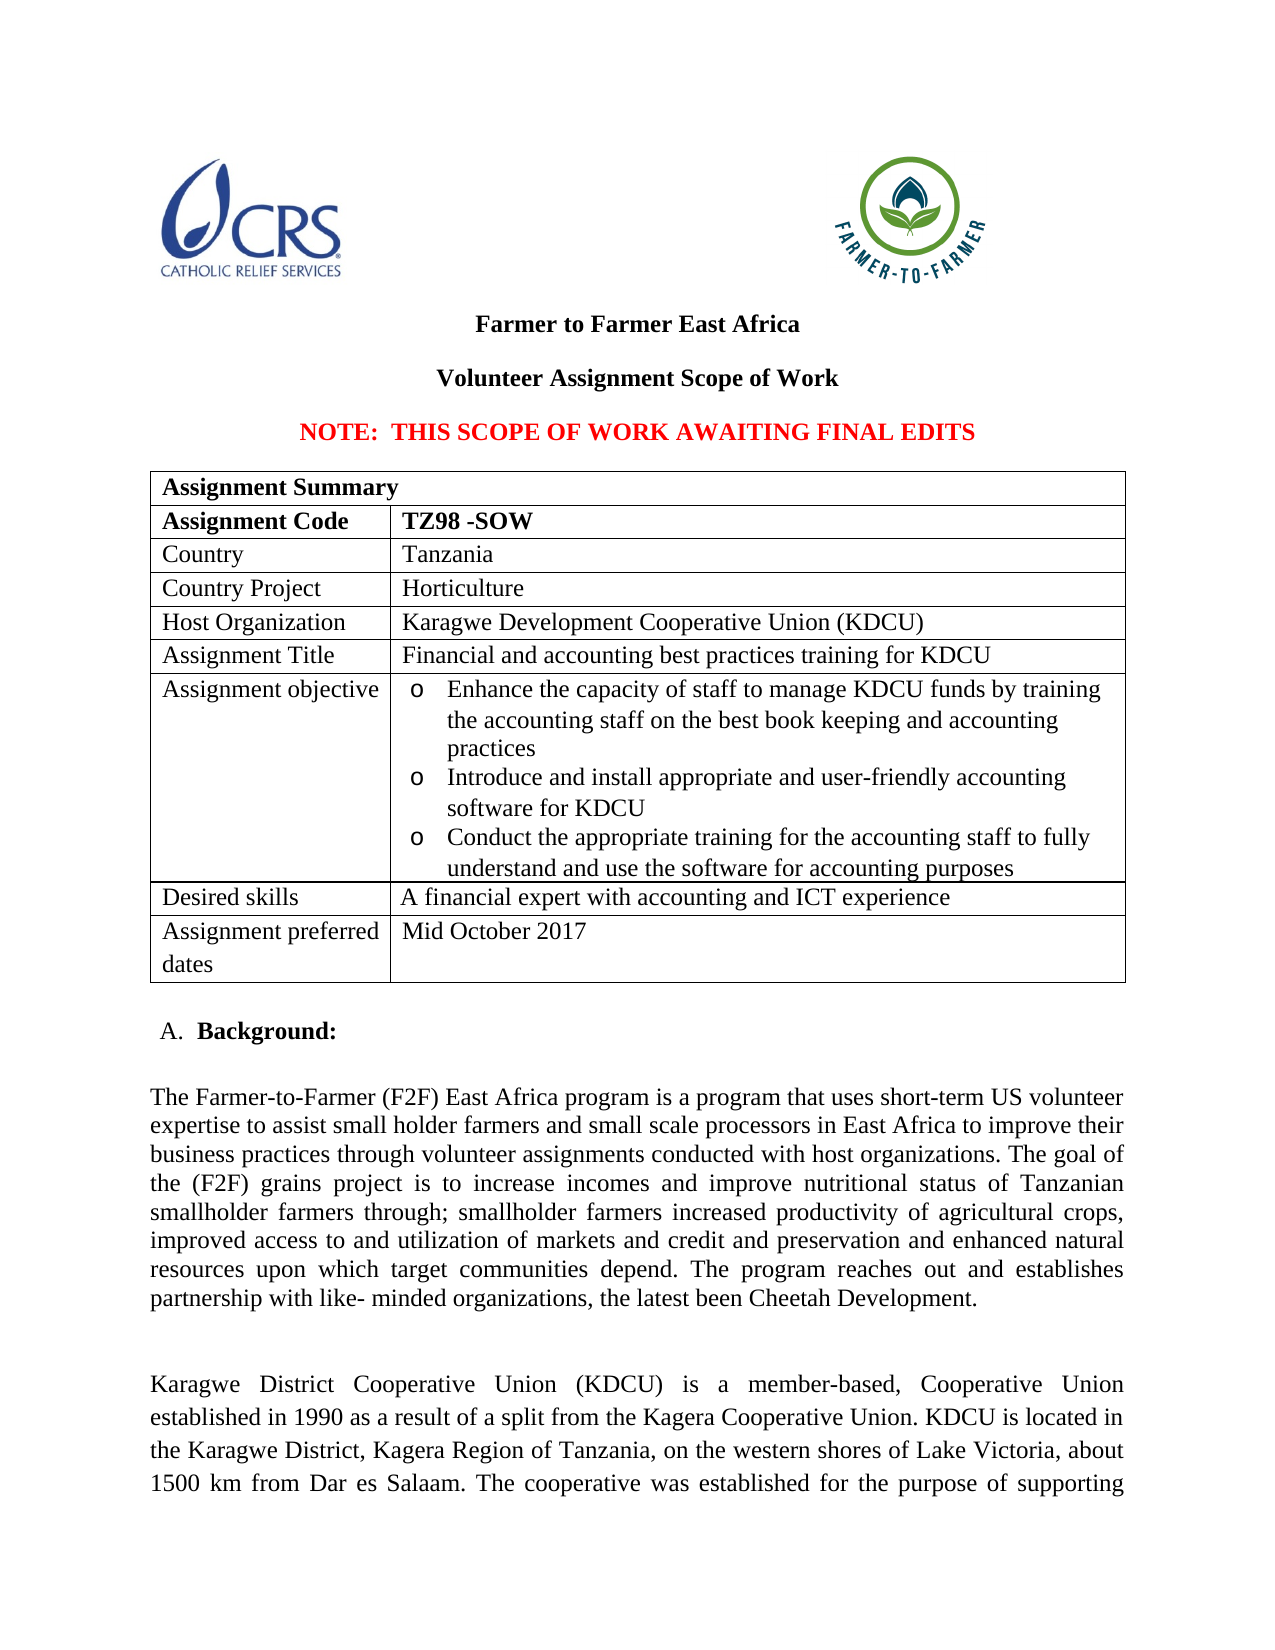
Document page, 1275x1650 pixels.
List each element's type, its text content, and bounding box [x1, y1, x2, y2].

list Background: [159, 1016, 1125, 1044]
table_cell Financial and accounting best practices training for KDCU [391, 640, 1125, 673]
table_cell Assignment Title [151, 640, 390, 673]
picture [150, 152, 353, 285]
table_cell Mid October 2017 [391, 916, 1125, 982]
table_cell A financial expert with accounting and ICT experience [391, 883, 1125, 915]
table_cell Desired skills [151, 883, 390, 915]
table_cell Country Project [151, 573, 390, 606]
table_cell Host Organization [151, 607, 390, 639]
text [150, 1369, 1125, 1497]
table_cell TZ98 -SOW [391, 506, 1125, 538]
text NOTE: THIS SCOPE OF WORK AWAITING FINAL EDITS [150, 417, 1125, 446]
picture [825, 150, 993, 285]
table_cell Assignment objective [151, 674, 390, 881]
table_cell Country [151, 539, 390, 572]
text The Farmer-to-Farmer (F2F) East Africa program is a program that uses short-term US volunteer expertise to assist small holder farmers and small scale processors in East Africa to improve their business practices through volunteer assignments conducted with host organizations. The goal of the (F2F) grains project is to increase incomes and improve nutritional status of Tanzanian smallholder farmers through; smallholder farmers increased productivity of agricultural crops, improved access to and utilization of markets and credit and preservation and enhanced natural resources upon which target communities depend. The program reaches out and establishes partnership with like- minded organizations, the latest been Cheetah Development. [150, 1082, 1125, 1312]
table_cell Horticulture [391, 573, 1125, 606]
table_cell Tanzania [391, 539, 1125, 572]
table_cell Assignment Code [151, 506, 390, 538]
text Farmer to Farmer East Africa [150, 309, 1125, 338]
text Volunteer Assignment Scope of Work [150, 363, 1125, 392]
table_cell Karagwe Development Cooperative Union (KDCU) [391, 607, 1125, 639]
table_header Assignment Summary [151, 472, 1125, 505]
table_cell Enhance the capacity of staff to manage KDCU funds by training the accounting staff on the best book keeping and accounting practices Introduce and install appropriate and user-friendly accounting software for KDCU Conduct the appropriate training for the accounting staff to fully understand and use the software for accounting purposes [391, 674, 1125, 881]
table_cell Assignment preferred dates [151, 916, 390, 982]
